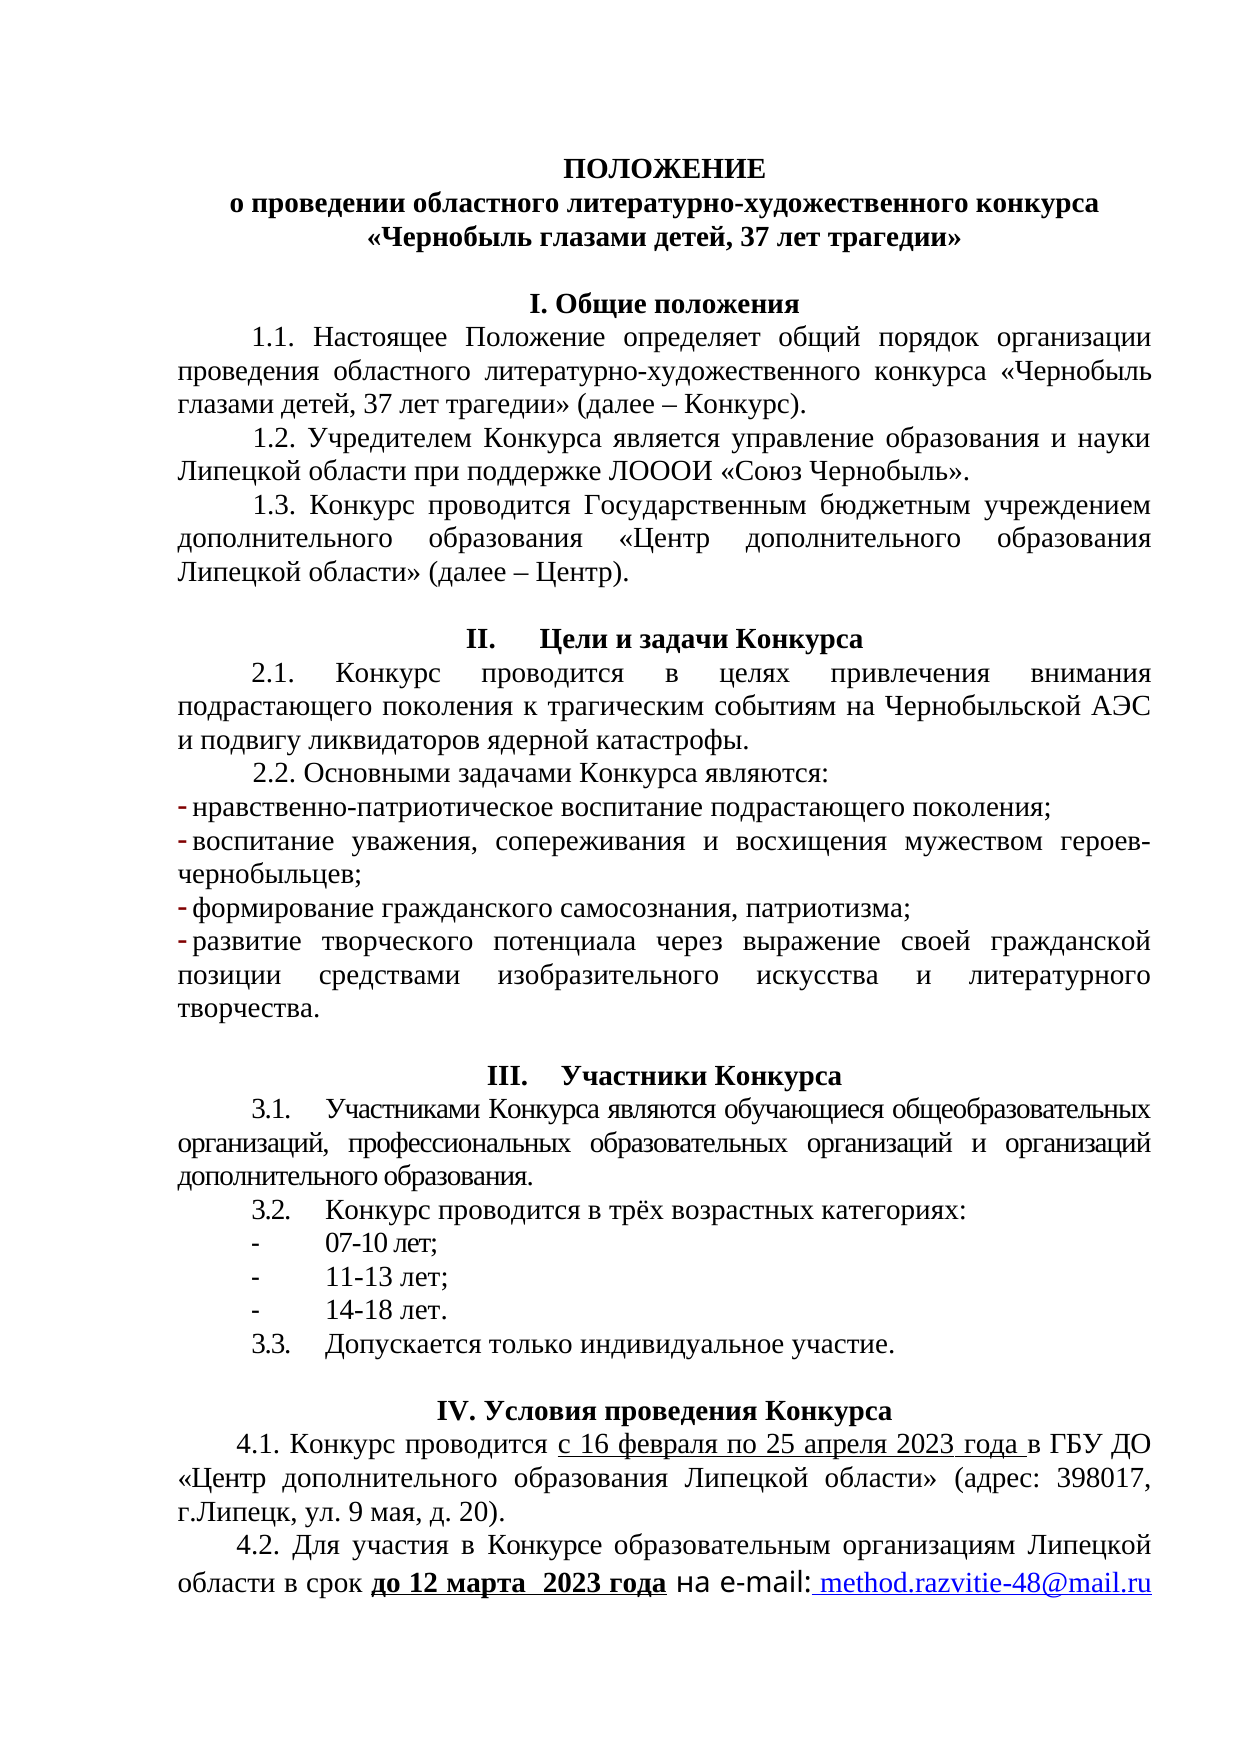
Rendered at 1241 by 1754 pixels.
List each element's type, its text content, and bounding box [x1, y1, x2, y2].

text 1.2. Учредителем Конкурса является управление образования и науки Липецкой области при поддержке ЛОООИ «Союз Чернобыль». [177, 420, 1152, 487]
list Конкурс проводится в трёх возрастных категориях: [177, 1192, 1152, 1225]
list Участниками Конкурса являются обучающиеся общеобразовательных организаций, профессиональных образовательных организаций и организаций дополнительного образования. [177, 1091, 1152, 1192]
text ПОЛОЖЕНИЕ [177, 152, 1152, 185]
text 2.1. Конкурс проводится в целях привлечения внимания подрастающего поколения к трагическим событиям на Чернобыльской АЭС и подвигу ликвидаторов ядерной катастрофы. [177, 655, 1152, 755]
list формирование гражданского самосознания, патриотизма; [177, 890, 1152, 923]
text I. Общие положения [177, 286, 1152, 319]
list Цели и задачи Конкурса [177, 621, 1152, 655]
list 11-13 лет; [177, 1259, 1152, 1292]
text 4.1. Конкурс проводится с 16 февраля по 25 апреля 2023 года в ГБУ ДО «Центр дополнительного образования Липецкой области» (адрес: 398017, г.Липецк, ул. 9 мая, д. 20). [177, 1427, 1152, 1527]
list развитие творческого потенциала через выражение своей гражданской позиции средствами изобразительного искусства и литературного творчества. [177, 923, 1152, 1024]
list воспитание уважения, сопереживания и восхищения мужеством героев-чернобыльцев; [177, 823, 1152, 890]
list нравственно-патриотическое воспитание подрастающего поколения; [177, 789, 1152, 823]
list 07-10 лет; [177, 1225, 1152, 1259]
text о проведении областного литературно-художественного конкурса «Чернобыль глазами детей, 37 лет трагедии» [177, 185, 1152, 252]
list Допускается только индивидуальное участие. [177, 1326, 1152, 1359]
list Участники Конкурса [177, 1058, 1152, 1091]
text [177, 1527, 1152, 1601]
text 1.1. Настоящее Положение определяет общий порядок организации проведения областного литературно-художественного конкурса «Чернобыль глазами детей, 37 лет трагедии» (далее – Конкурс). [177, 319, 1152, 420]
list 14-18 лет. [177, 1292, 1152, 1326]
text 1.3. Конкурс проводится Государственным бюджетным учреждением дополнительного образования «Центр дополнительного образования Липецкой области» (далее – Центр). [177, 487, 1152, 588]
text 2.2. Основными задачами Конкурса являются: [177, 755, 1152, 789]
text IV. Условия проведения Конкурса [177, 1393, 1152, 1427]
